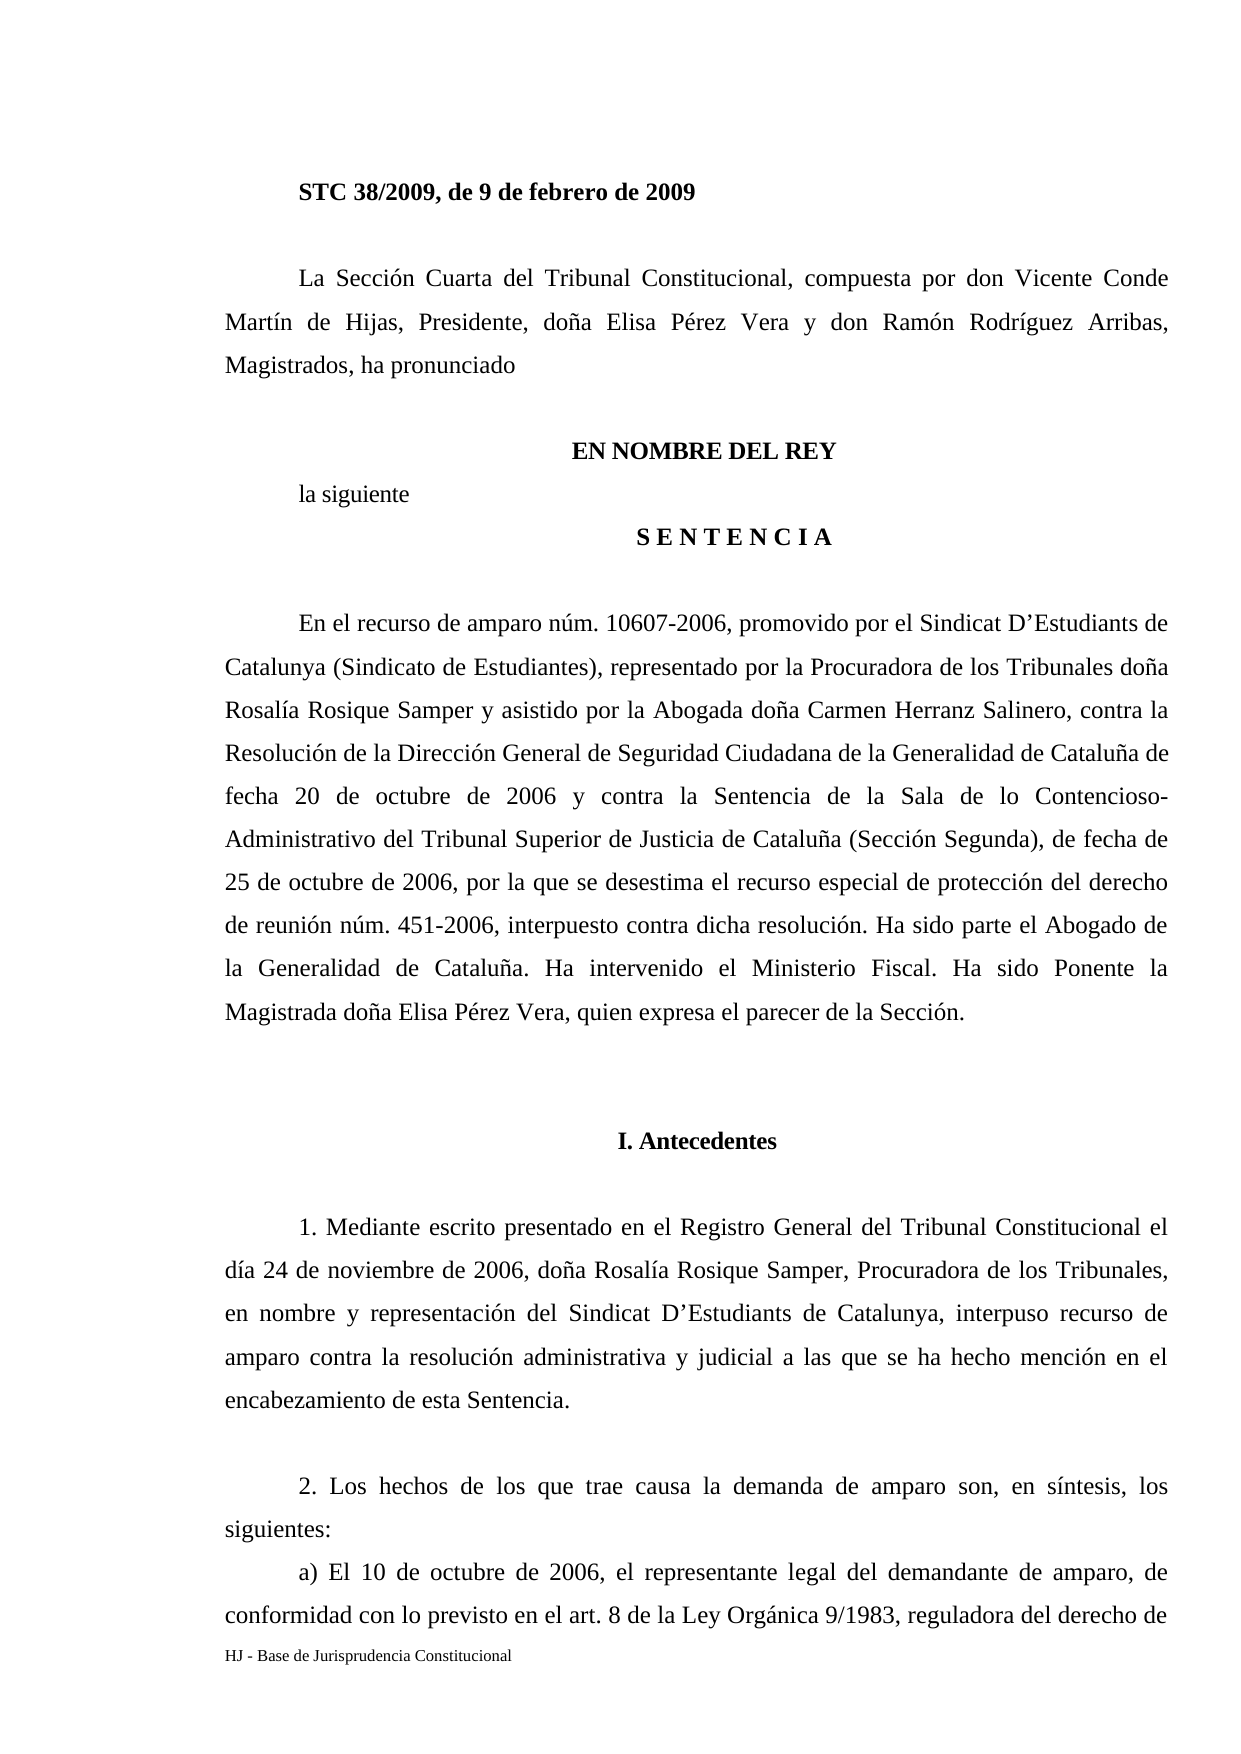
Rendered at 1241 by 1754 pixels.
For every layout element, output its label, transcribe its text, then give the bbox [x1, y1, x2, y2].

text 1. Mediante escrito presentado en el Registro General del Tribunal Constitucional el día 24 de noviembre de 2006, doña Rosalía Rosique Samper, Procuradora de los Tribunales, en nombre y representación del Sindicat D’Estudiants de Catalunya, interpuso recurso de amparo contra la resolución administrativa y judicial a las que se ha hecho mención en el encabezamiento de esta Sentencia. [224, 1212, 1169, 1413]
text En el recurso de amparo núm. 10607-2006, promovido por el Sindicat D’Estudiants de Catalunya (Sindicato de Estudiantes), representado por la Procuradora de los Tribunales doña Rosalía Rosique Samper y asistido por la Abogada doña Carmen Herranz Salinero, contra la Resolución de la Dirección General de Seguridad Ciudadana de la Generalidad de Cataluña de fecha 20 de octubre de 2006 y contra la Sentencia de la Sala de lo Contencioso-Administrativo del Tribunal Superior de Justicia de Cataluña (Sección Segunda), de fecha de 25 de octubre de 2006, por la que se desestima el recurso especial de protección del derecho de reunión núm. 451-2006, interpuesto contra dicha resolución. Ha sido parte el Abogado de la Generalidad de Cataluña. Ha intervenido el Ministerio Fiscal. Ha sido Ponente la Magistrada doña Elisa Pérez Vera, quien expresa el parecer de la Sección. [224, 608, 1169, 1025]
text la siguiente [224, 479, 1110, 508]
text I. Antecedentes [224, 1126, 1169, 1155]
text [224, 1557, 1169, 1629]
text STC 38/2009, de 9 de febrero de 2009 [224, 177, 1169, 206]
text 2. Los hechos de los que trae causa la demanda de amparo son, en síntesis, los siguientes: [224, 1471, 1169, 1543]
text S E N T E N C I A [224, 522, 1169, 551]
text La Sección Cuarta del Tribunal Constitucional, compuesta por don Vicente Conde Martín de Hijas, Presidente, doña Elisa Pérez Vera y don Ramón Rodríguez Arribas, Magistrados, ha pronunciado [224, 263, 1169, 378]
text EN NOMBRE DEL REY [224, 436, 1110, 465]
